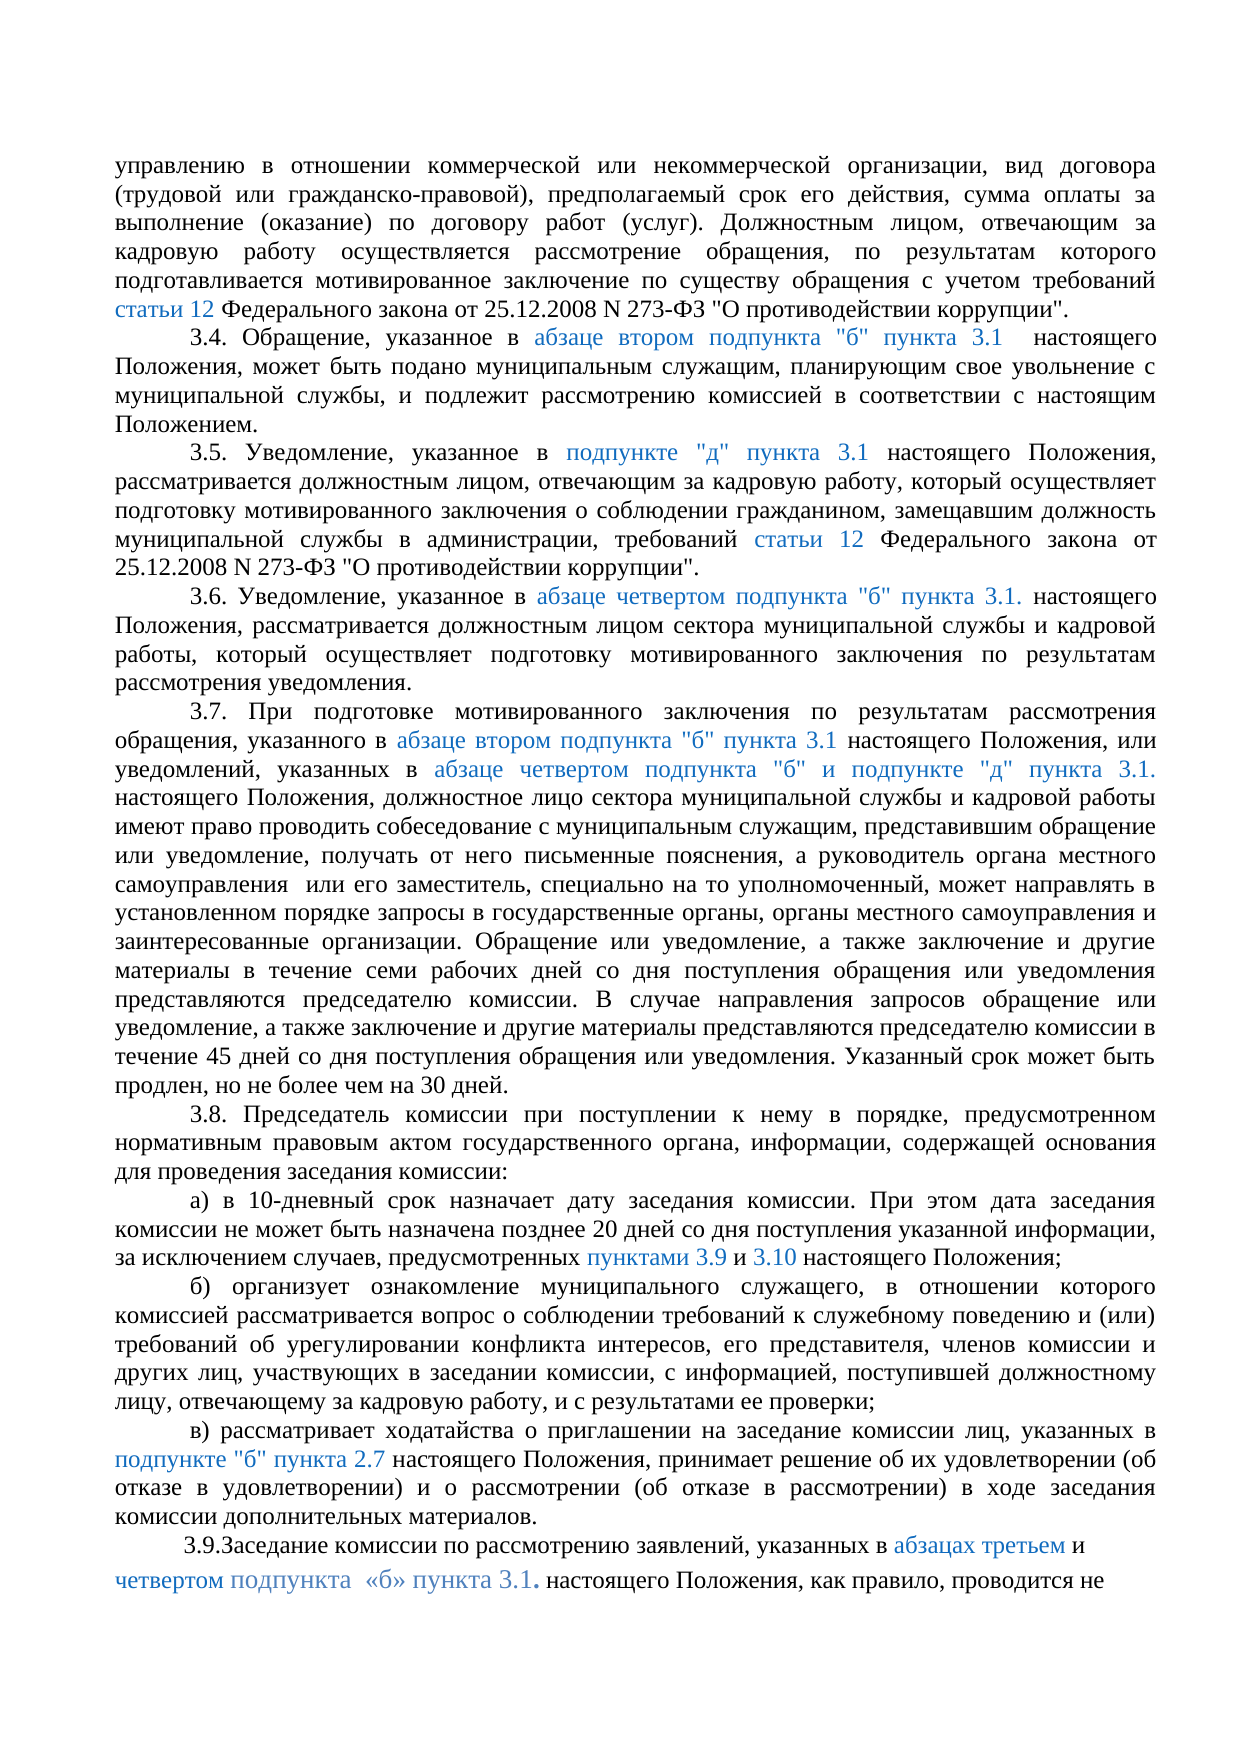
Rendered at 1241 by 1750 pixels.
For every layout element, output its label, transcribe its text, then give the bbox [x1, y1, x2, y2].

text 3.5. Уведомление, указанное в подпункте "д" пункта 3.1 настоящего Положения, рассматривается должностным лицом, отвечающим за кадровую работу, который осуществляет подготовку мотивированного заключения о соблюдении гражданином, замещавшим должность муниципальной службы в администрации, требований статьи 12 Федерального закона от 25.12.2008 N 273-ФЗ "О противодействии коррупции". [114, 437, 1157, 581]
text 3.7. При подготовке мотивированного заключения по результатам рассмотрения обращения, указанного в абзаце втором подпункта "б" пункта 3.1 настоящего Положения, или уведомлений, указанных в абзаце четвертом подпункта "б" и подпункте "д" пункта 3.1. настоящего Положения, должностное лицо сектора муниципальной службы и кадровой работы имеют право проводить собеседование с муниципальным служащим, представившим обращение или уведомление, получать от него письменные пояснения, а руководитель органа местного самоуправления или его заместитель, специально на то уполномоченный, может направлять в установленном порядке запросы в государственные органы, органы местного самоуправления и заинтересованные организации. Обращение или уведомление, а также заключение и другие материалы в течение семи рабочих дней со дня поступления обращения или уведомления представляются председателю комиссии. В случае направления запросов обращение или уведомление, а также заключение и другие материалы представляются председателю комиссии в течение 45 дней со дня поступления обращения или уведомления. Указанный срок может быть продлен, но не более чем на 30 дней. [114, 696, 1157, 1099]
text б) организует ознакомление муниципального служащего, в отношении которого комиссией рассматривается вопрос о соблюдении требований к служебному поведению и (или) требований об урегулировании конфликта интересов, его представителя, членов комиссии и других лиц, участвующих в заседании комиссии, с информацией, поступившей должностному лицу, отвечающему за кадровую работу, и с результатами ее проверки; [114, 1271, 1157, 1415]
text а) в 10-дневный срок назначает дату заседания комиссии. При этом дата заседания комиссии не может быть назначена позднее 20 дней со дня поступления указанной информации, за исключением случаев, предусмотренных пунктами 3.9 и 3.10 настоящего Положения; [114, 1185, 1157, 1271]
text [114, 150, 1157, 322]
text 3.4. Обращение, указанное в абзаце втором подпункта "б" пункта 3.1 настоящего Положения, может быть подано муниципальным служащим, планирующим свое увольнение с муниципальной службы, и подлежит рассмотрению комиссией в соответствии с настоящим Положением. [114, 322, 1157, 437]
text 3.8. Председатель комиссии при поступлении к нему в порядке, предусмотренном нормативным правовым актом государственного органа, информации, содержащей основания для проведения заседания комиссии: [114, 1099, 1157, 1185]
text 3.6. Уведомление, указанное в абзаце четвертом подпункта "б" пункта 3.1. настоящего Положения, рассматривается должностным лицом сектора муниципальной службы и кадровой работы, который осуществляет подготовку мотивированного заключения по результатам рассмотрения уведомления. [114, 581, 1157, 696]
text в) рассматривает ходатайства о приглашении на заседание комиссии лиц, указанных в подпункте "б" пункта 2.7 настоящего Положения, принимает решение об их удовлетворении (об отказе в удовлетворении) и о рассмотрении (об отказе в рассмотрении) в ходе заседания комиссии дополнительных материалов. [114, 1415, 1157, 1530]
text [114, 1530, 1157, 1594]
